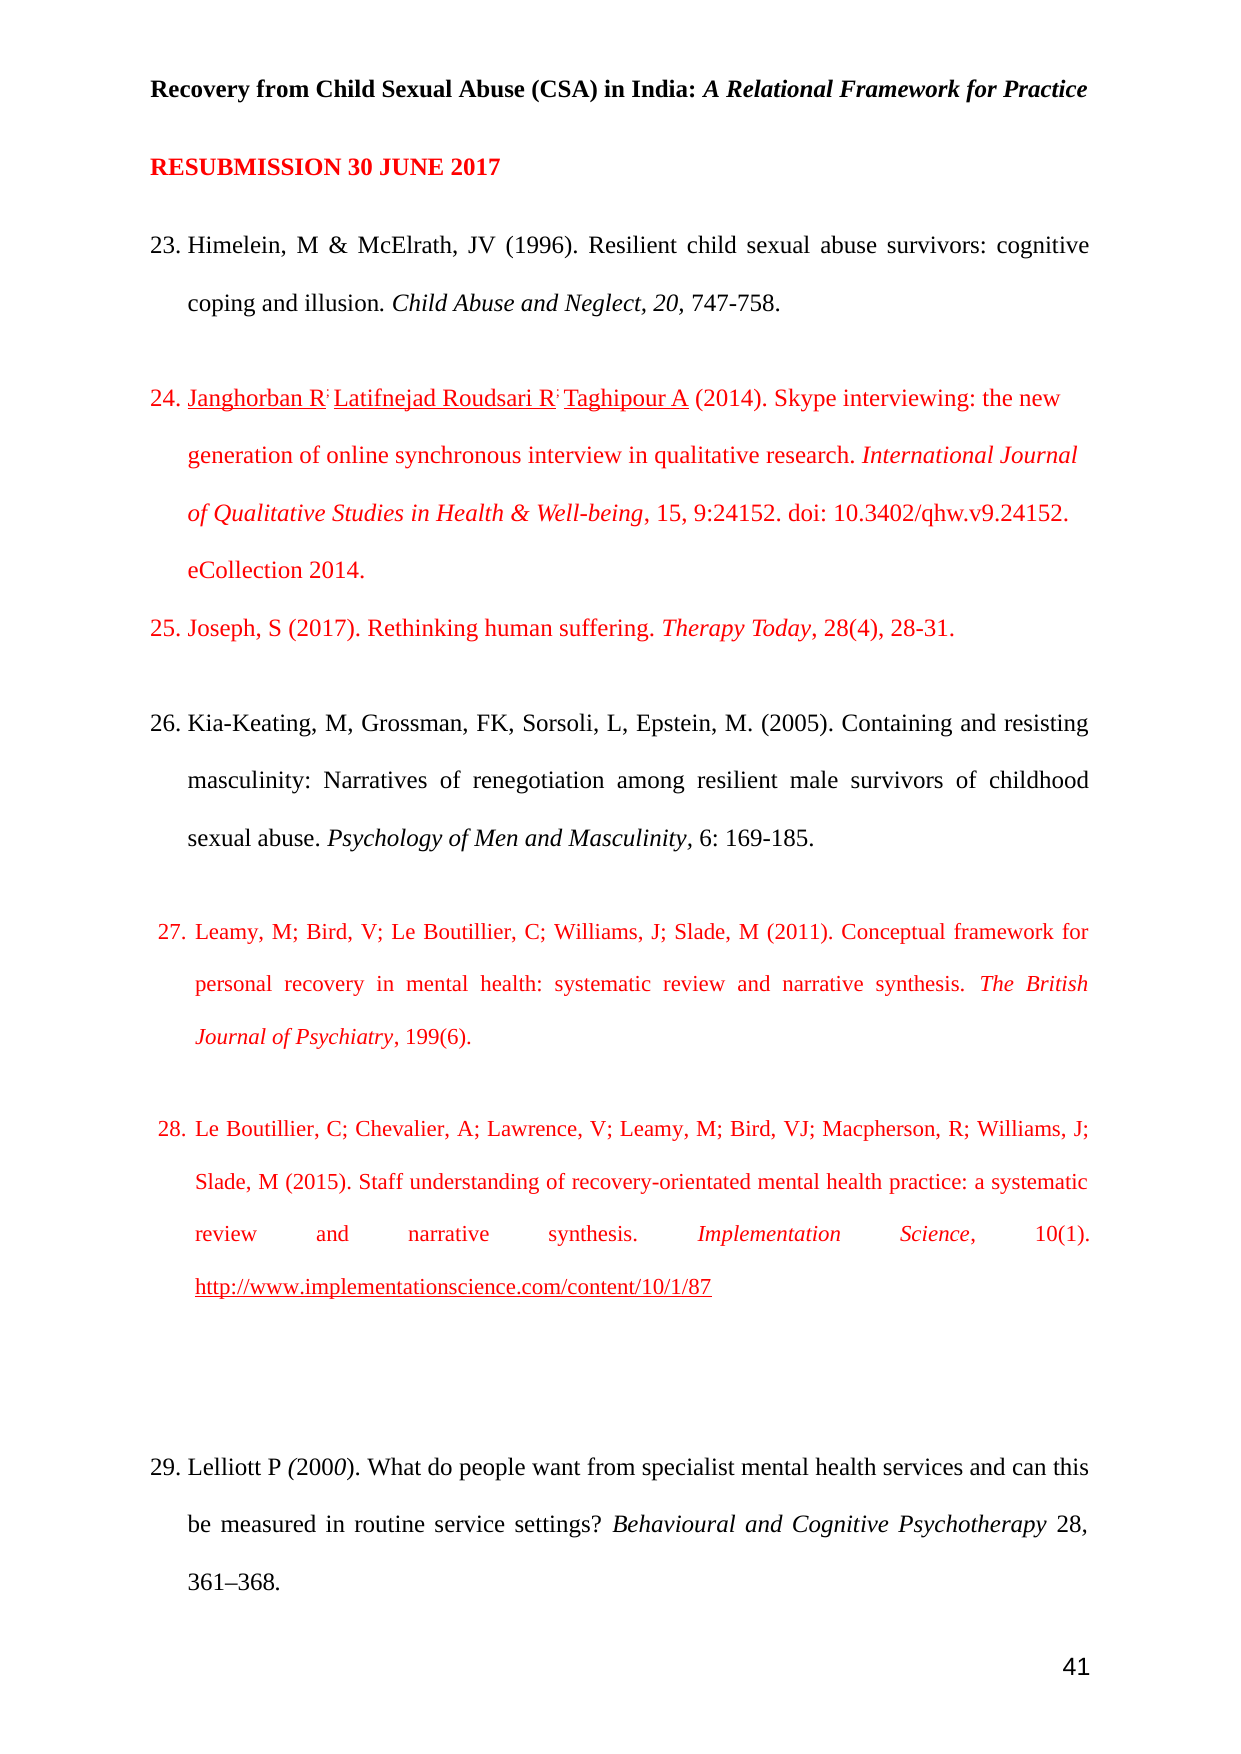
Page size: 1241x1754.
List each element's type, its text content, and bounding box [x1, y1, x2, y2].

list Kia-Keating, M, Grossman, FK, Sorsoli, L, Epstein, M. (2005). Containing and resisting masculinity: Narratives of renegotiation among resilient male survivors of childhood sexual abuse. Psychology of Men and Masculinity, 6: 169-185. [150, 708, 1090, 852]
list Le Boutillier, C; Chevalier, A; Lawrence, V; Leamy, M; Bird, VJ; Macpherson, R; Williams, J; Slade, M (2015). Staff understanding of recovery-orientated mental health practice: a systematic review and narrative synthesis. Implementation Science, 10(1). http://www.implementationscience.com/content/10/1/87 [158, 1115, 1090, 1299]
subtitle Janghorban R; Latifnejad Roudsari R; Taghipour A (2014). Skype interviewing: the new generation of online synchronous interview in qualitative research. International Journal of Qualitative Studies in Health & Well-being, 15, 9:24152. doi: 10.3402/qhw.v9.24152. eCollection 2014. [150, 383, 1090, 584]
subtitle Joseph, S (2017). Rethinking human suffering. Therapy Today, 28(4), 28-31. [150, 613, 1090, 642]
list Lelliott P (2000). What do people want from specialist mental health services and can this be measured in routine service settings? Behavioural and Cognitive Psychotherapy 28, 361–368. [150, 1452, 1090, 1595]
list Leamy, M; Bird, V; Le Boutillier, C; Williams, J; Slade, M (2011). Conceptual framework for personal recovery in mental health: systematic review and narrative synthesis. The British Journal of Psychiatry, 199(6). [158, 918, 1090, 1049]
list Himelein, M & McElrath, JV (1996). Resilient child sexual abuse survivors: cognitive coping and illusion. Child Abuse and Neglect, 20, 747-758. [150, 230, 1090, 317]
